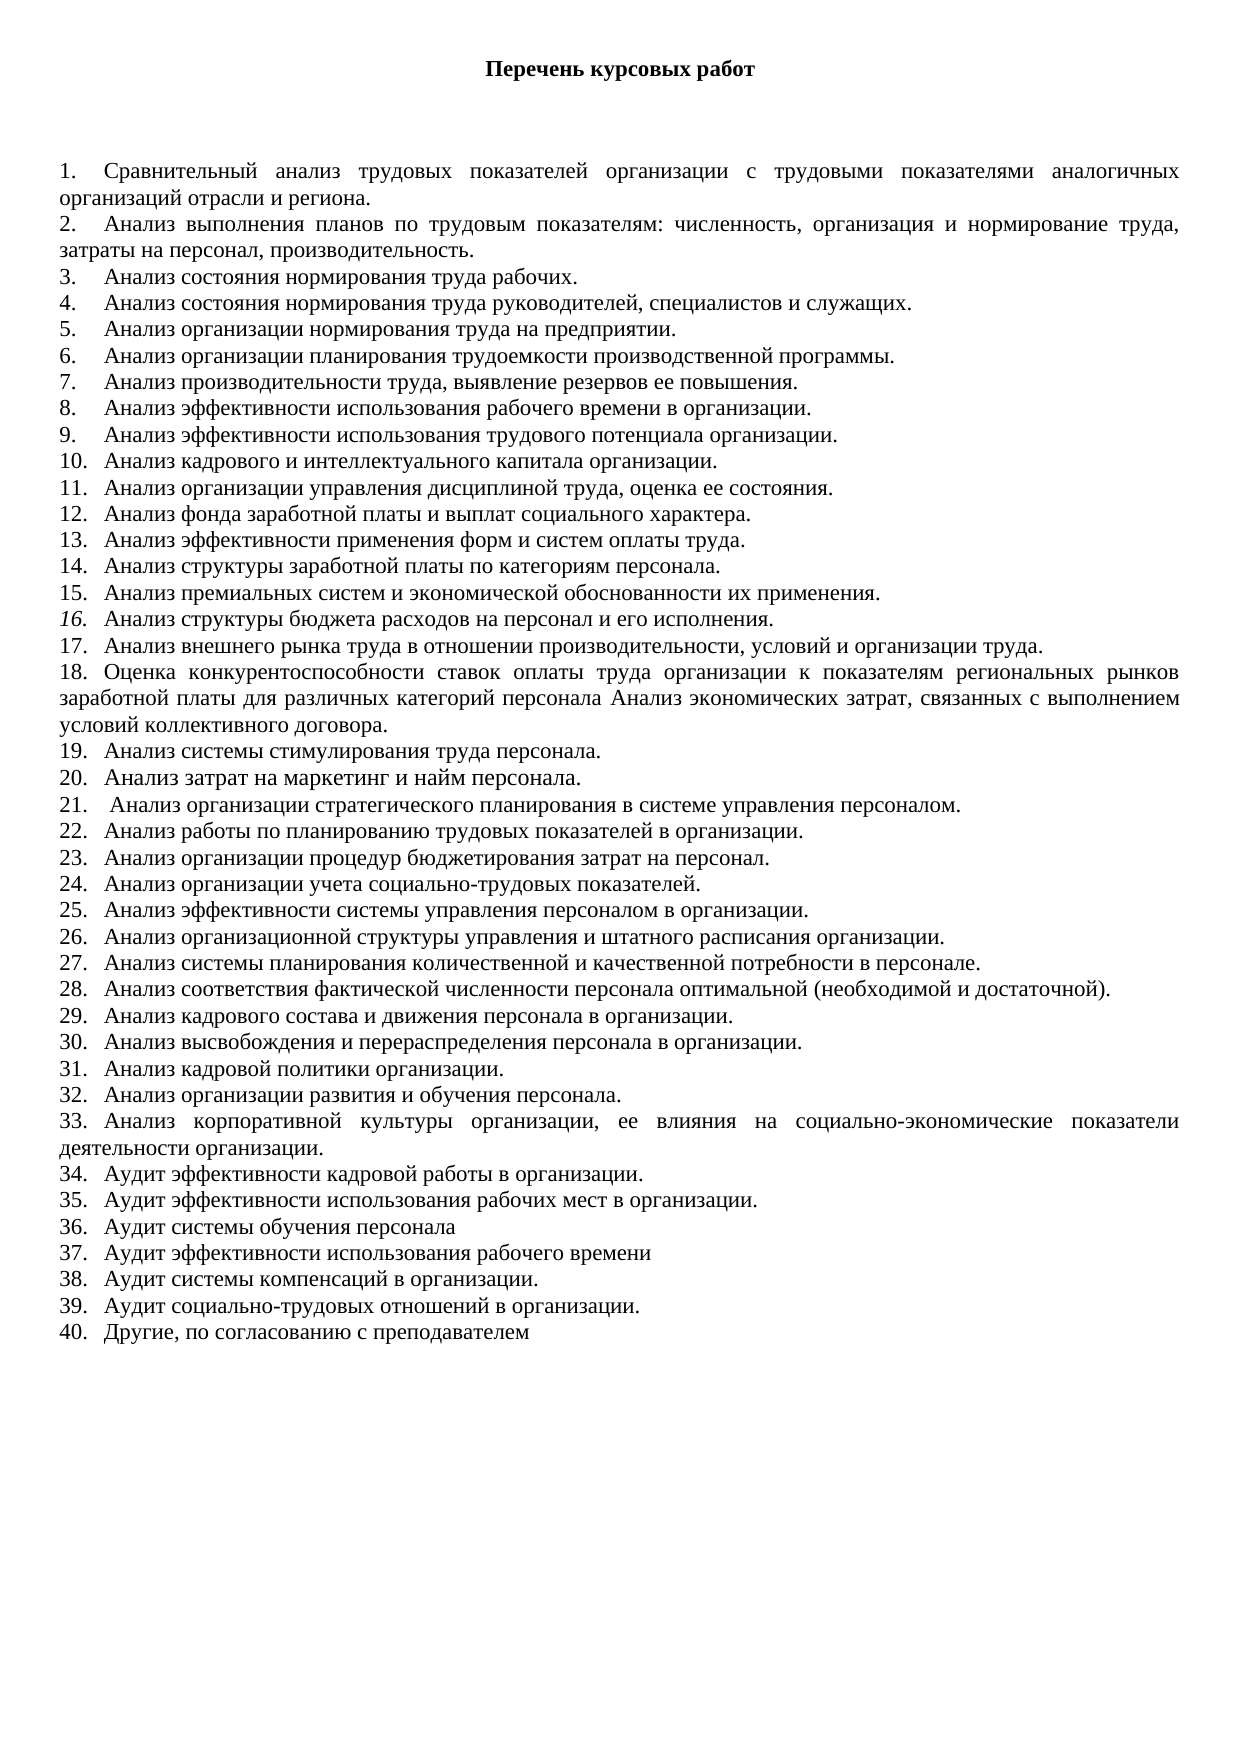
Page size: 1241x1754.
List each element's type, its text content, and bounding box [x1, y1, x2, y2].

list Анализ корпоративной культуры организации, ее влияния на социально-экономические показатели деятельности организации. [59, 1107, 1181, 1160]
list Анализ работы по планированию трудовых показателей в организации. [59, 817, 1181, 844]
list Аудит социально-трудовых отношений в организации. [59, 1292, 1181, 1318]
list Аудит эффективности использования рабочих мест в организации. [59, 1186, 1181, 1213]
list Анализ премиальных систем и экономической обоснованности их применения. [59, 579, 1181, 605]
list Анализ эффективности использования рабочего времени в организации. [59, 394, 1181, 421]
list Анализ организации развития и обучения персонала. [59, 1081, 1181, 1107]
list Анализ кадровой политики организации. [59, 1054, 1181, 1081]
list Анализ эффективности системы управления персоналом в организации. [59, 896, 1181, 923]
list Анализ системы стимулирования труда персонала. [59, 737, 1181, 763]
list Анализ организации процедур бюджетирования затрат на персонал. [59, 844, 1181, 870]
list Анализ организации управления дисциплиной труда, оценка ее состояния. [59, 473, 1181, 500]
list Анализ затрат на маркетинг и найм персонала. [59, 763, 1181, 791]
list Анализ соответствия фактической численности персонала оптимальной (необходимой и достаточной). [59, 976, 1181, 1002]
list Анализ кадрового и интеллектуального капитала организации. [59, 447, 1181, 473]
list Анализ внешнего рынка труда в отношении производительности, условий и организации труда. [59, 632, 1181, 658]
list Анализ организации учета социально-трудовых показателей. [59, 870, 1181, 896]
list Оценка конкурентоспособности ставок оплаты труда организации к показателям региональных рынков заработной платы для различных категорий персонала Анализ экономических затрат, связанных с выполнением условий коллективного договора. [59, 658, 1181, 737]
list Аудит системы обучения персонала [59, 1213, 1181, 1239]
list Аудит эффективности использования рабочего времени [59, 1239, 1181, 1265]
list Анализ эффективности использования трудового потенциала организации. [59, 421, 1181, 447]
list Сравнительный анализ трудовых показателей организации с трудовыми показателями аналогичных организаций отрасли и региона. [59, 157, 1181, 210]
list Другие, по согласованию с преподавателем [59, 1318, 1181, 1344]
list Анализ структуры заработной платы по категориям персонала. [59, 553, 1181, 579]
list Анализ организации нормирования труда на предприятии. [59, 315, 1181, 342]
list Анализ организации планирования трудоемкости производственной программы. [59, 342, 1181, 368]
list Анализ производительности труда, выявление резервов ее повышения. [59, 368, 1181, 394]
list Анализ состояния нормирования труда рабочих. [59, 263, 1181, 289]
list Аудит эффективности кадровой работы в организации. [59, 1160, 1181, 1186]
list Анализ высвобождения и перераспределения персонала в организации. [59, 1028, 1181, 1054]
list Анализ фонда заработной платы и выплат социального характера. [59, 500, 1181, 526]
list Анализ структуры бюджета расходов на персонал и его исполнения. [59, 605, 1181, 632]
list Анализ эффективности применения форм и систем оплаты труда. [59, 526, 1181, 553]
list Анализ кадрового состава и движения персонала в организации. [59, 1002, 1181, 1028]
list Анализ системы планирования количественной и качественной потребности в персонале. [59, 949, 1181, 976]
list Анализ организации стратегического планирования в системе управления персоналом. [59, 791, 1181, 817]
list Анализ состояния нормирования труда руководителей, специалистов и служащих. [59, 289, 1181, 315]
text Перечень курсовых работ [59, 55, 1181, 82]
list Анализ выполнения планов по трудовым показателям: численность, организация и нормирование труда, затраты на персонал, производительность. [59, 210, 1181, 263]
list Анализ организационной структуры управления и штатного расписания организации. [59, 923, 1181, 949]
list Аудит системы компенсаций в организации. [59, 1265, 1181, 1292]
